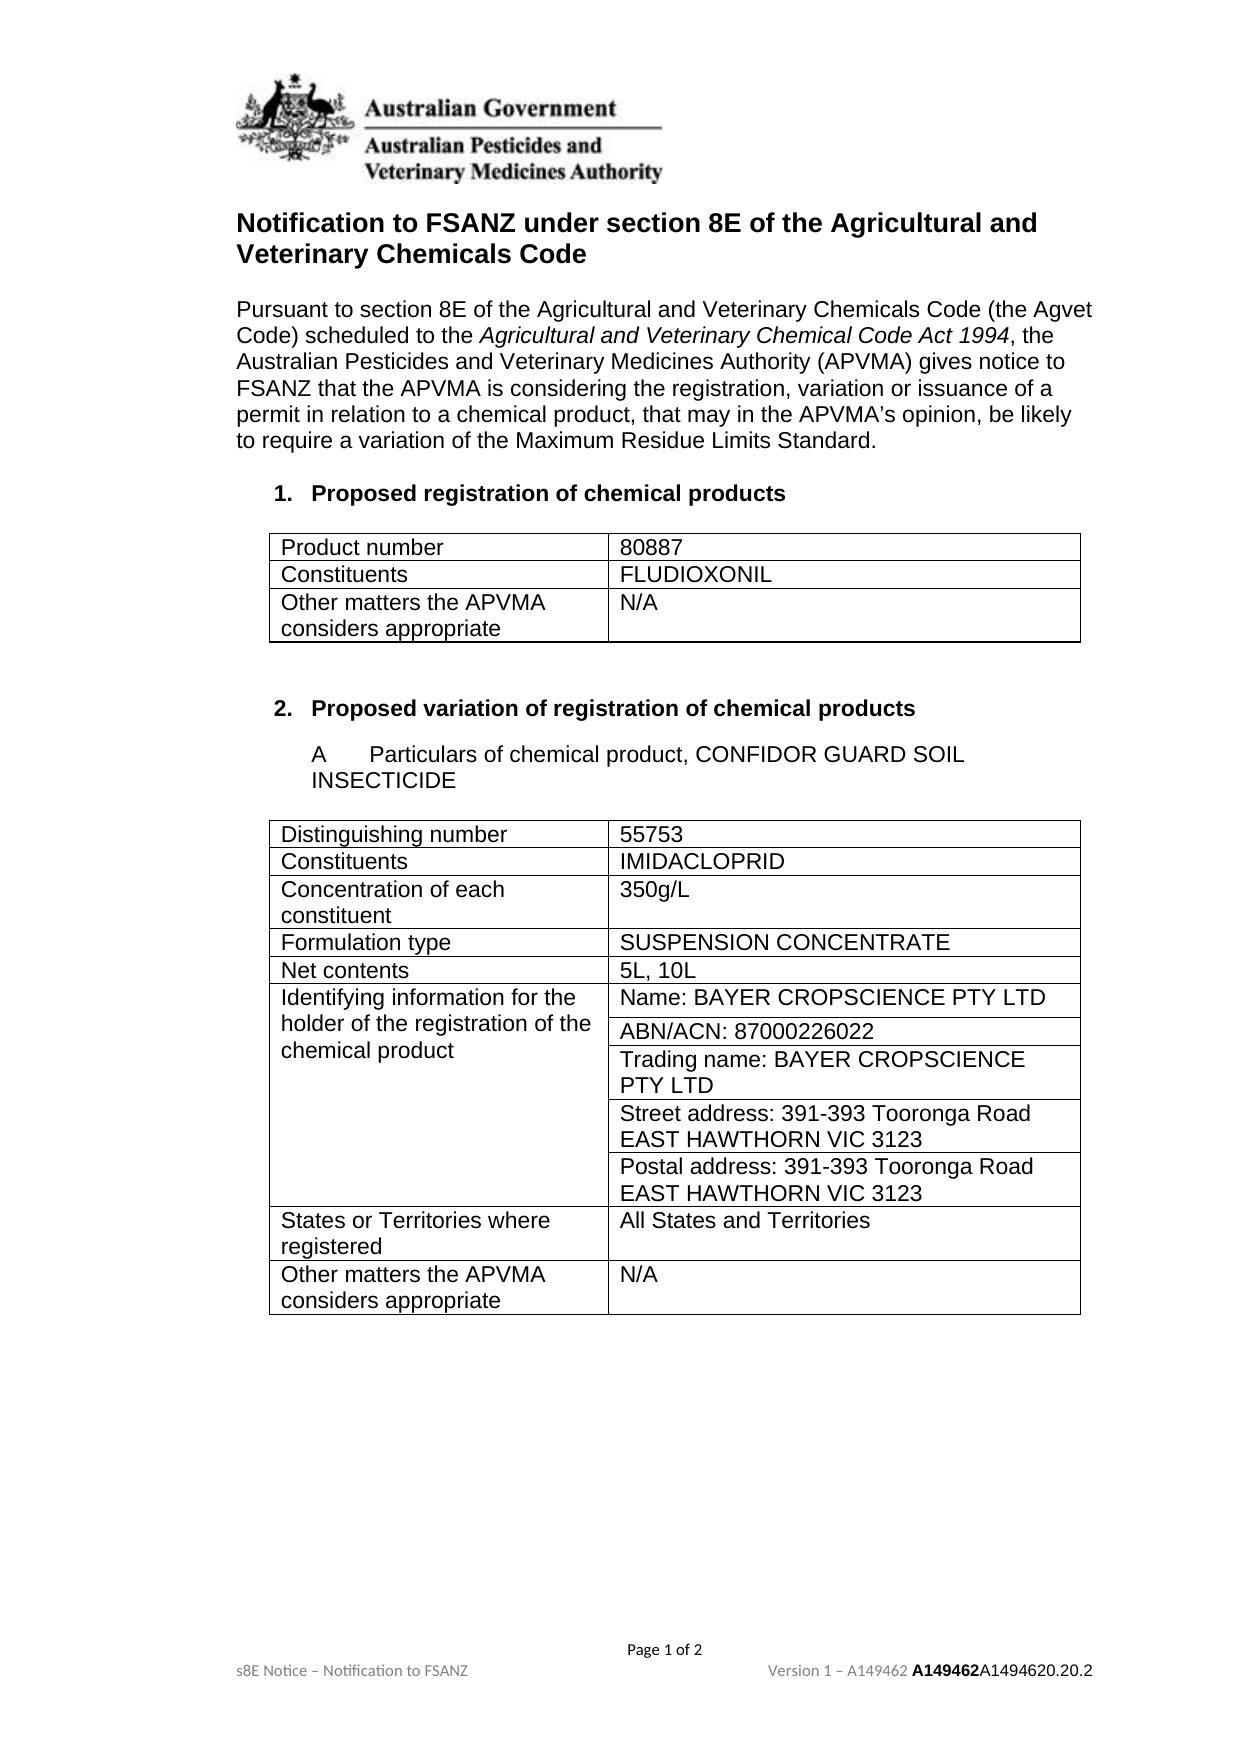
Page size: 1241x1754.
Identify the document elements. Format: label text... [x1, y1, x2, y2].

table_cell Concentration of each constituent [270, 876, 608, 928]
table_cell Net contents [270, 957, 608, 983]
table_cell SUSPENSION CONCENTRATE [609, 929, 1080, 956]
text Notification to FSANZ under section 8E of the Agricultural and Veterinary Chemicals Code [236, 207, 1092, 269]
table_cell N/A [609, 589, 1080, 641]
table_cell Street address: 391-393 Tooronga Road EAST HAWTHORN VIC 3123 [609, 1100, 1080, 1152]
table_cell IMIDACLOPRID [609, 848, 1080, 874]
table_cell 5L, 10L [609, 957, 1080, 983]
text Pursuant to section 8E of the Agricultural and Veterinary Chemicals Code (the Agvet Code) scheduled to the Agricultural and Veterinary Chemical Code Act 1994, the Australian Pesticides and Veterinary Medicines Authority (APVMA) gives notice to FSANZ that the APVMA is considering the registration, variation or issuance of a permit in relation to a chemical product, that may in the APVMA’s opinion, be likely to require a variation of the Maximum Residue Limits Standard. [236, 296, 1092, 454]
table_cell Postal address: 391-393 Tooronga Road EAST HAWTHORN VIC 3123 [609, 1153, 1080, 1206]
table_header Product number [270, 534, 608, 560]
table_cell Constituents [270, 848, 608, 874]
list Proposed registration of chemical products [274, 480, 1092, 506]
table_header 55753 [609, 821, 1080, 847]
table_cell Constituents [270, 561, 608, 588]
table_cell Other matters the APVMA considers appropriate [270, 589, 608, 641]
table_header Distinguishing number [270, 821, 608, 847]
table_cell N/A [609, 1261, 1080, 1313]
table_cell Formulation type [270, 929, 608, 956]
table_header 80887 [609, 534, 1080, 560]
table_cell 350g/L [609, 876, 1080, 928]
picture [236, 73, 663, 184]
table_cell Identifying information for the holder of the registration of the chemical product [270, 984, 608, 1206]
table_cell ABN/ACN: 87000226022 [609, 1018, 1080, 1045]
table_cell All States and Territories [609, 1207, 1080, 1260]
table_cell FLUDIOXONIL [609, 561, 1080, 588]
table_cell Name: BAYER CROPSCIENCE PTY LTD [609, 984, 1080, 1017]
table_cell Trading name: BAYER CROPSCIENCE PTY LTD [609, 1046, 1080, 1098]
list A Particulars of chemical product, CONFIDOR GUARD SOIL INSECTICIDE [311, 741, 1092, 793]
table_cell States or Territories where registered [270, 1207, 608, 1260]
list Proposed variation of registration of chemical products [274, 695, 1092, 721]
table_cell Other matters the APVMA considers appropriate [270, 1261, 608, 1313]
